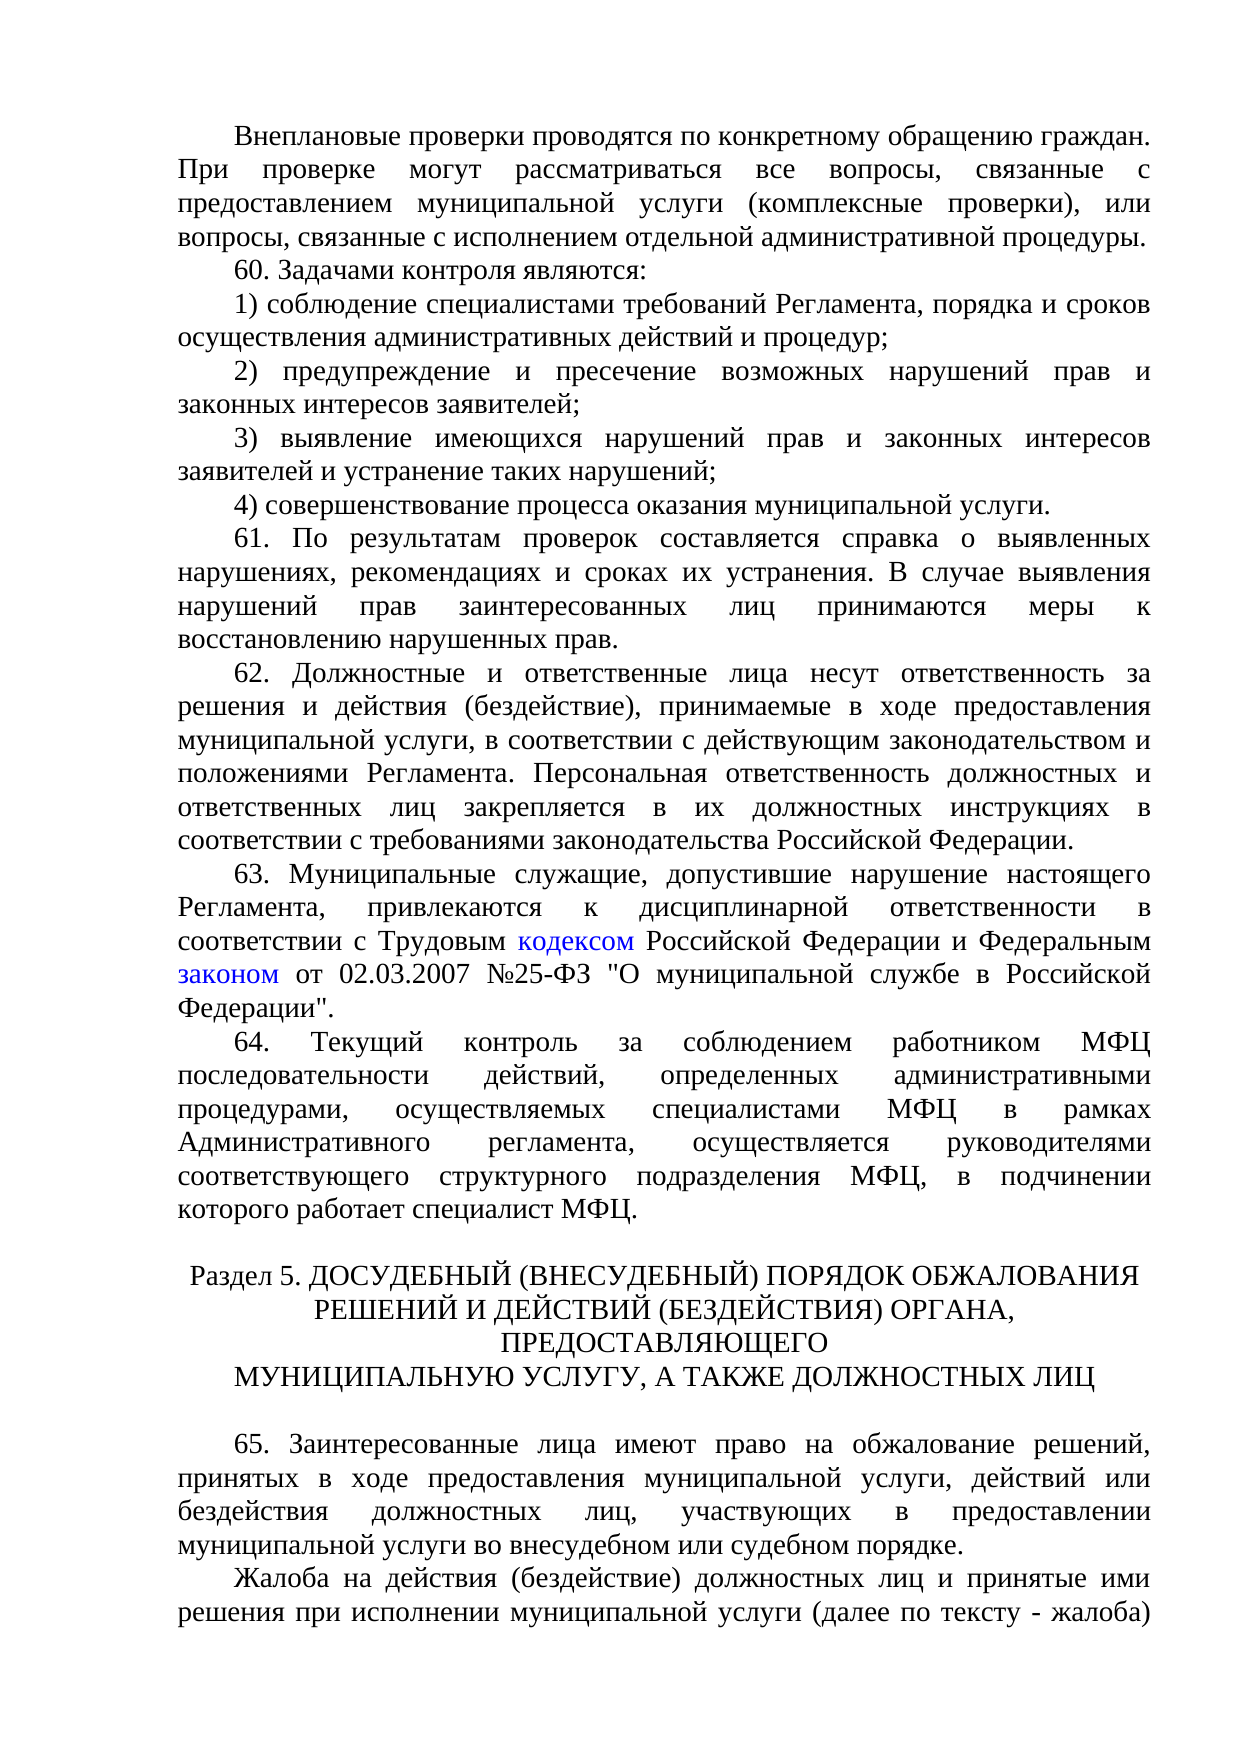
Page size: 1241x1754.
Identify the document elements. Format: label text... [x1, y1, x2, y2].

text 64. Текущий контроль за соблюдением работником МФЦ последовательности действий, определенных административными процедурами, осуществляемых специалистами МФЦ в рамках Административного регламента, осуществляется руководителями соответствующего структурного подразделения МФЦ, в подчинении которого работает специалист МФЦ. [177, 1024, 1152, 1225]
text МУНИЦИПАЛЬНУЮ УСЛУГУ, А ТАКЖЕ ДОЛЖНОСТНЫХ ЛИЦ [177, 1359, 1152, 1393]
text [177, 1560, 1152, 1627]
text 65. Заинтересованные лица имеют право на обжалование решений, принятых в ходе предоставления муниципальной услуги, действий или бездействия должностных лиц, участвующих в предоставлении муниципальной услуги во внесудебном или судебном порядке. [177, 1426, 1152, 1560]
text 1) соблюдение специалистами требований Регламента, порядка и сроков осуществления административных действий и процедур; [177, 286, 1152, 353]
text 62. Должностные и ответственные лица несут ответственность за решения и действия (бездействие), принимаемые в ходе предоставления муниципальной услуги, в соответствии с действующим законодательством и положениями Регламента. Персональная ответственность должностных и ответственных лиц закрепляется в их должностных инструкциях в соответствии с требованиями законодательства Российской Федерации. [177, 655, 1152, 856]
text 63. Муниципальные служащие, допустившие нарушение настоящего Регламента, привлекаются к дисциплинарной ответственности в соответствии с Трудовым кодексом Российской Федерации и Федеральным законом от 02.03.2007 №25-ФЗ "О муниципальной службе в Российской Федерации". [177, 856, 1152, 1024]
text РЕШЕНИЙ И ДЕЙСТВИЙ (БЕЗДЕЙСТВИЯ) ОРГАНА, ПРЕДОСТАВЛЯЮЩЕГО [177, 1292, 1152, 1359]
text 61. По результатам проверок составляется справка о выявленных нарушениях, рекомендациях и сроках их устранения. В случае выявления нарушений прав заинтересованных лиц принимаются меры к восстановлению нарушенных прав. [177, 521, 1152, 655]
text 3) выявление имеющихся нарушений прав и законных интересов заявителей и устранение таких нарушений; [177, 420, 1152, 487]
text 2) предупреждение и пресечение возможных нарушений прав и законных интересов заявителей; [177, 353, 1152, 420]
text Внеплановые проверки проводятся по конкретному обращению граждан. При проверке могут рассматриваться все вопросы, связанные с предоставлением муниципальной услуги (комплексные проверки), или вопросы, связанные с исполнением отдельной административной процедуры. [177, 118, 1152, 252]
text Раздел 5. ДОСУДЕБНЫЙ (ВНЕСУДЕБНЫЙ) ПОРЯДОК ОБЖАЛОВАНИЯ [177, 1258, 1152, 1292]
text 60. Задачами контроля являются: [177, 252, 1152, 286]
text 4) совершенствование процесса оказания муниципальной услуги. [177, 487, 1152, 521]
